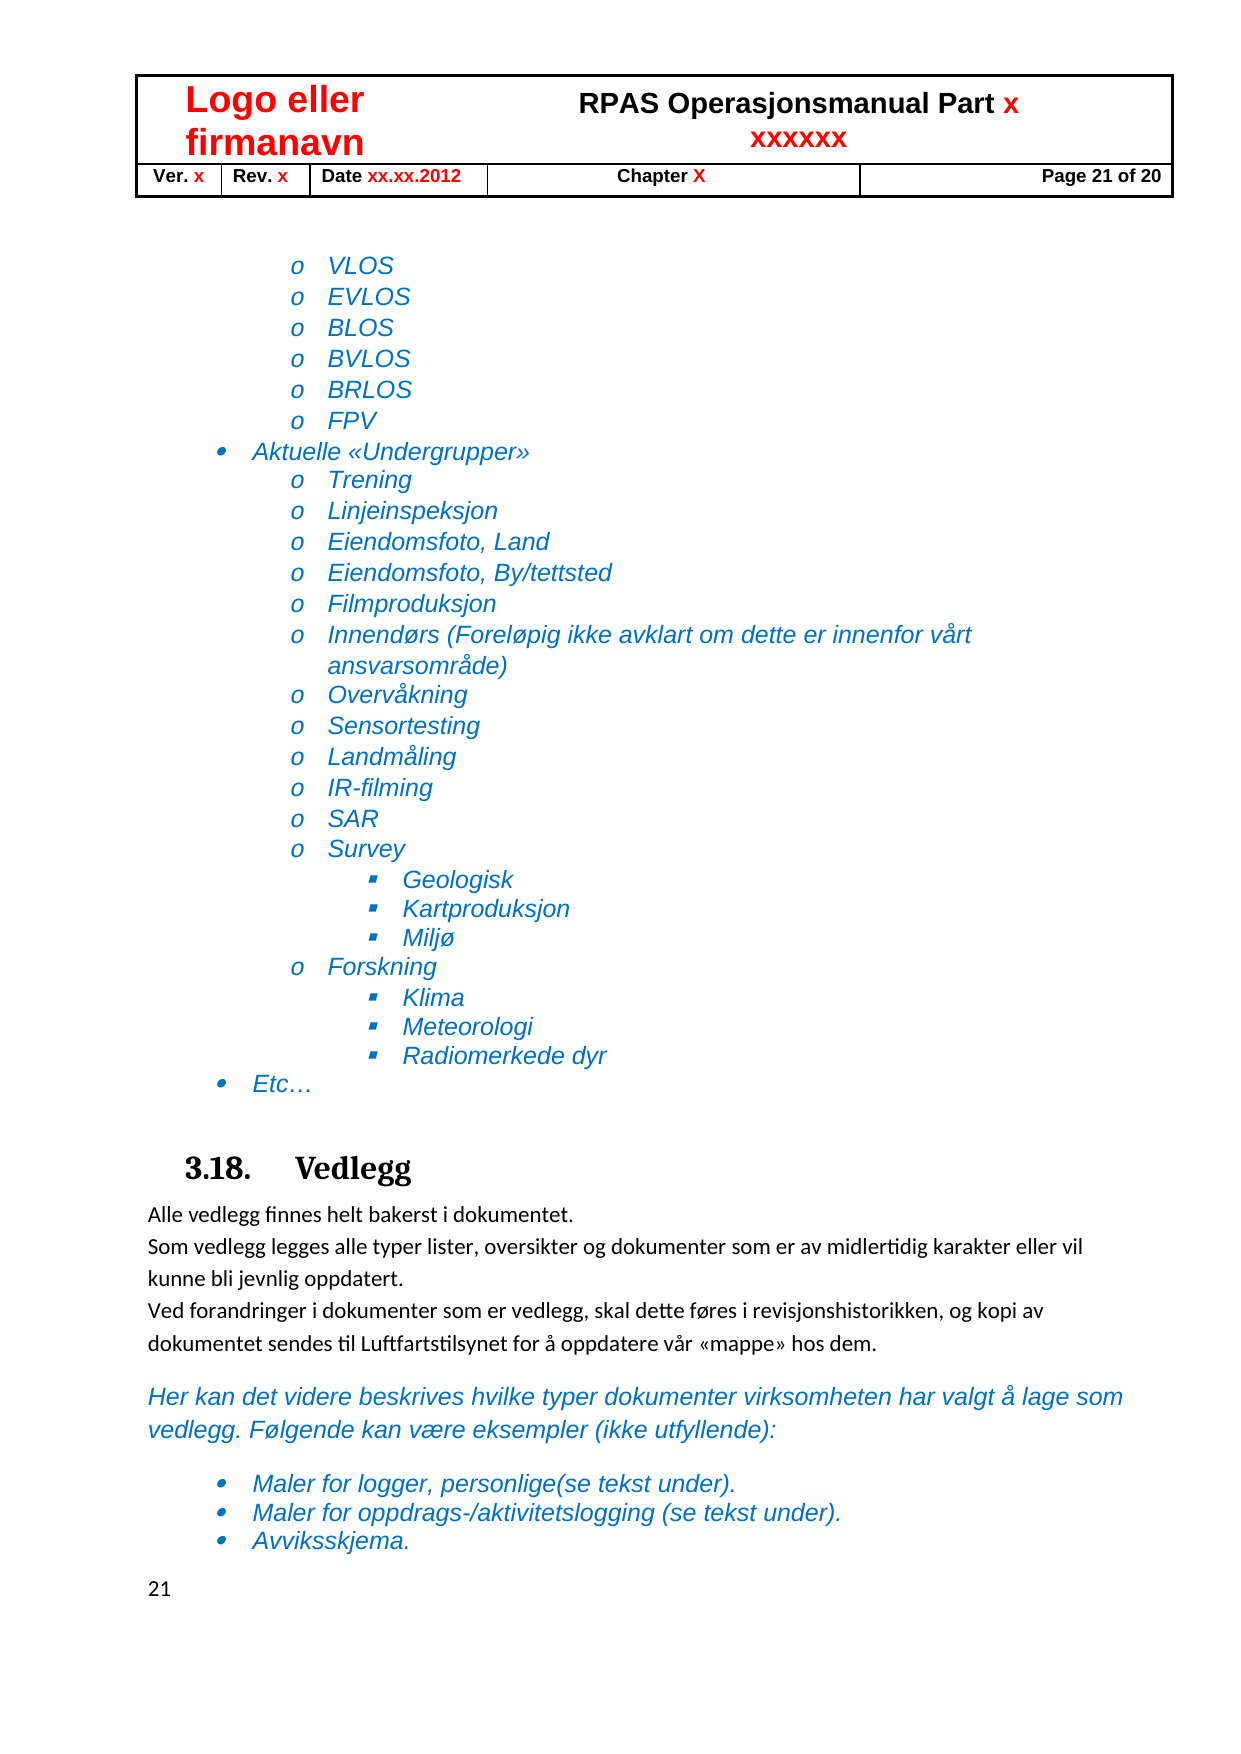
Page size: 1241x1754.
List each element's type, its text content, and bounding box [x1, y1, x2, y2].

list Forskning [290, 952, 1137, 983]
list Aktuelle «Undergrupper» [215, 437, 1137, 465]
list BLOS [290, 313, 1137, 344]
list BRLOS [290, 375, 1137, 406]
text Alle vedlegg finnes helt bakerst i dokumentet. Som vedlegg legges alle typer lister, oversikter og dokumenter som er av midlertidig karakter eller vil kunne bli jevnlig oppdatert. Ved forandringer i dokumenter som er vedlegg, skal dette føres i revisjonshistorikken, og kopi av dokumentet sendes til Luftfartstilsynet for å oppdatere vår «mappe» hos dem. [148, 1200, 1137, 1357]
list Survey [290, 834, 1137, 865]
list IR-filming [290, 773, 1137, 803]
list SAR [290, 803, 1137, 834]
list Kartproduksjon [365, 894, 1137, 923]
list Innendørs (Foreløpig ikke avklart om dette er innenfor vårt ansvarsområde) [290, 620, 1137, 680]
list Geologisk [365, 865, 1137, 894]
list Eiendomsfoto, Land [290, 527, 1137, 558]
list Sensortesting [290, 711, 1137, 742]
list BVLOS [290, 344, 1137, 375]
list Etc… [215, 1069, 1137, 1098]
list Miljø [365, 923, 1137, 952]
list Meteorologi [365, 1012, 1137, 1041]
list Filmproduksjon [290, 589, 1137, 620]
subtitle Vedlegg [185, 1150, 1137, 1188]
list EVLOS [290, 282, 1137, 313]
list Eiendomsfoto, By/tettsted [290, 558, 1137, 589]
list Linjeinspeksjon [290, 496, 1137, 527]
list Maler for logger, personlige(se tekst under). [215, 1469, 1137, 1497]
list Trening [290, 465, 1137, 496]
list VLOS [290, 251, 1137, 282]
list FPV [290, 406, 1137, 437]
list Klima [365, 983, 1137, 1012]
list Overvåkning [290, 680, 1137, 711]
list Radiomerkede dyr [365, 1041, 1137, 1069]
list Avviksskjema. [215, 1526, 1137, 1555]
list Maler for oppdrags-/aktivitetslogging (se tekst under). [215, 1497, 1137, 1526]
text Her kan det videre beskrives hvilke typer dokumenter virksomheten har valgt å lage som vedlegg. Følgende kan være eksempler (ikke utfyllende): [148, 1382, 1137, 1443]
list Landmåling [290, 742, 1137, 773]
